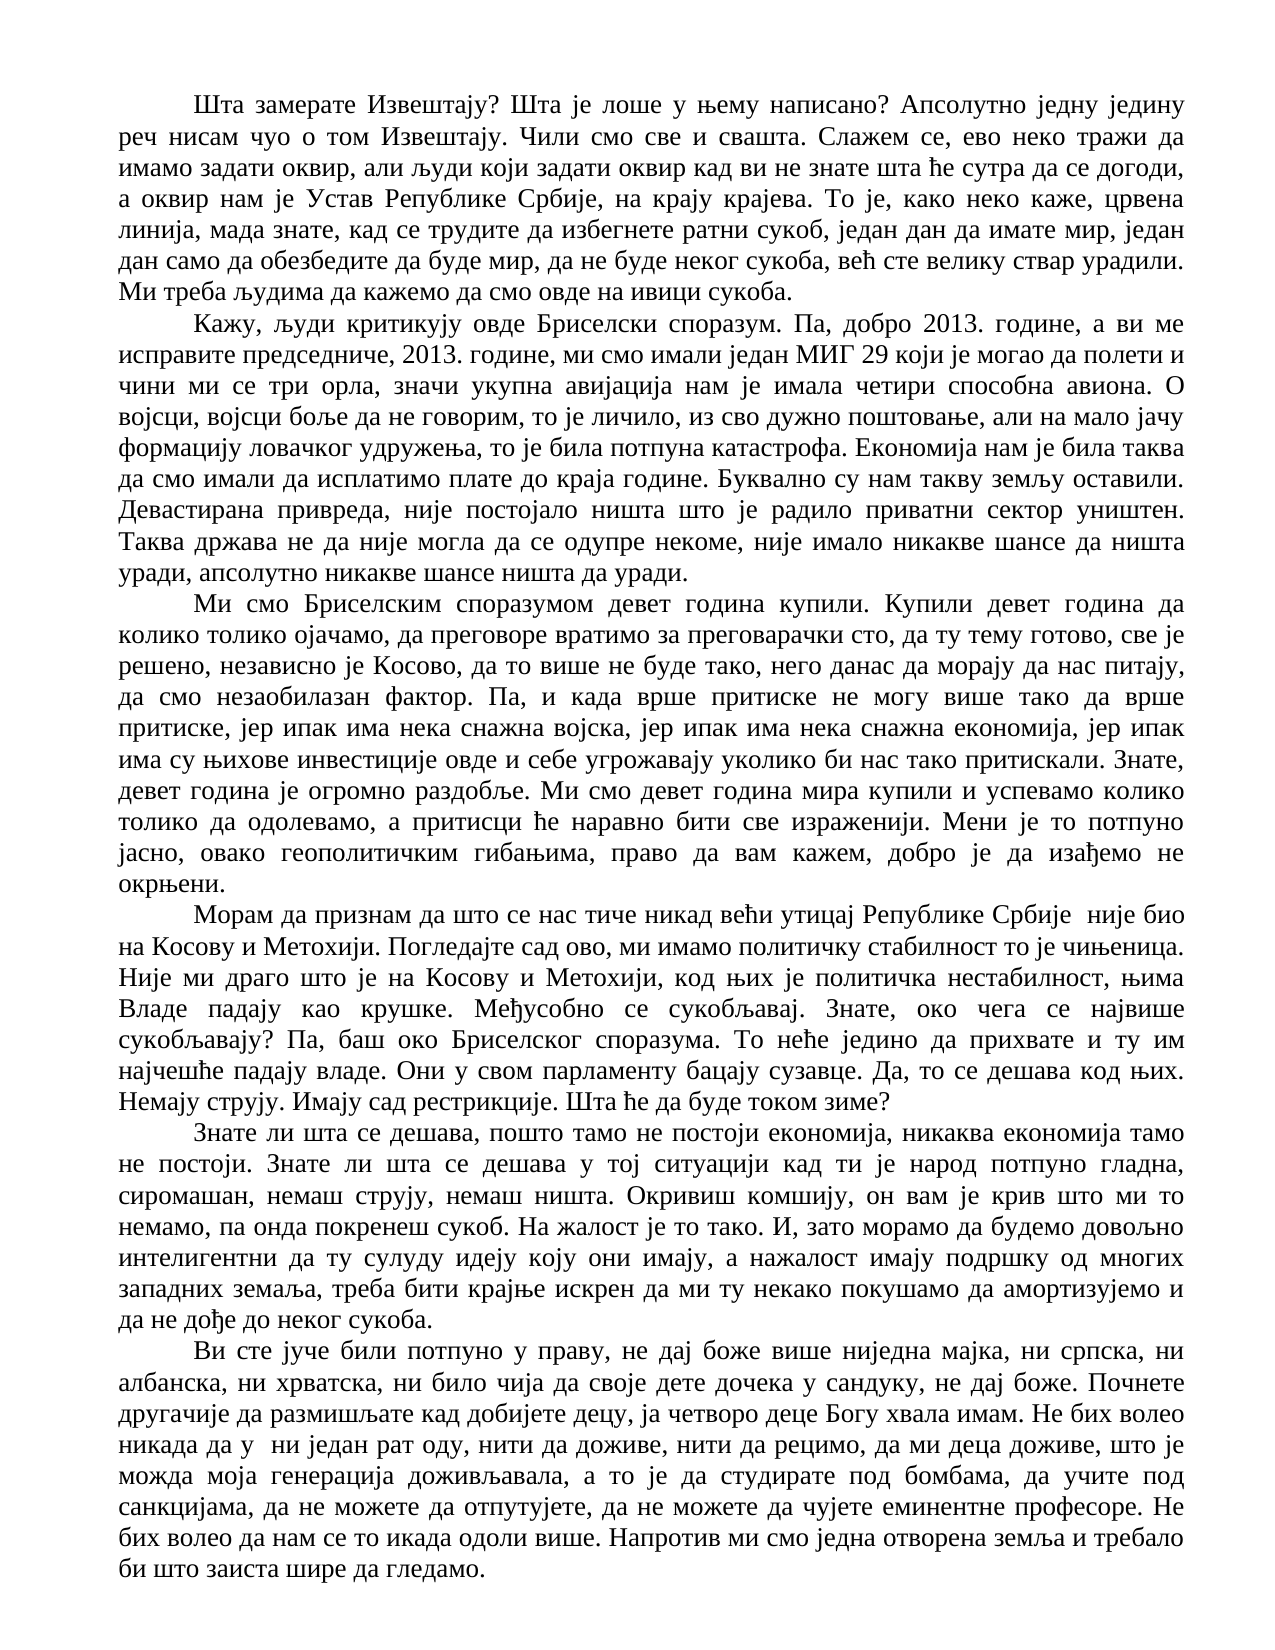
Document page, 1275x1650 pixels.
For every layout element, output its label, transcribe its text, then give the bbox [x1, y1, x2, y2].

text Кажу, људи критикују овде Бриселски споразум. Па, добро 2013. године, а ви ме исправите председниче, 2013. године, ми смо имали један МИГ 29 који је могао да полети и чини ми се три орла, значи укупна авијација нам је имала четири способна авиона. О војсци, војсци боље да не говорим, то је личило, из сво дужно поштовање, али на мало јачу формацију ловачког удружења, то је била потпуна катастрофа. Економија нам је била таква да смо имали да исплатимо плате до краја године. Буквално су нам такву земљу оставили. Девастирана привреда, није постојало ништа што је радило приватни сектор уништен. Таква држава не да није могла да се одупре некоме, није имало никакве шансе да ништа уради, апсолутно никакве шансе ништа да уради. [118, 307, 1186, 587]
text Ви сте јуче били потпуно у праву, не дај боже више ниједна мајка, ни српска, ни албанска, ни хрватска, ни било чија да своје дете дочека у сандуку, не дај боже. Почнете другачије да размишљате кад добијете децу, ја четворо деце Богу хвала имам. Не бих волео никада да у ни један рат оду, нити да доживе, нити да рецимо, да ми деца доживе, што је можда моја генерација доживљавала, а то је да студирате под бомбама, да учите под санкцијама, да не можете да отпутујете, да не можете да чујете еминентне професоре. Не бих волео да нам се то икада одоли више. Напротив ми смо једна отворена земља и требало би што заиста шире да гледамо. [118, 1334, 1186, 1584]
text Знате ли шта се дешава, пошто тамо не постоји економија, никаква економија тамо не постоји. Знате ли шта се дешава у тој ситуацији кад ти је народ потпуно гладна, сиромашан, немаш струју, немаш ништа. Окривиш комшију, он вам је крив што ми то немамо, па онда покренеш сукоб. На жалост је то тако. И, зато морамо да будемо довољно интелигентни да ту сулуду идеју коју они имају, а нажалост имају подршку од многих западних земаља, треба бити крајње искрен да ми ту некако покушамо да амортизујемо и да не дође до неког сукоба. [118, 1116, 1186, 1334]
text Морам да признам да што се нас тиче никад већи утицај Републике Србије није био на Косову и Метохији. Погледајте сад ово, ми имамо политичку стабилност то је чињеница. Није ми драго што је на Косову и Метохији, код њих је политичка нестабилност, њима Владе падају као крушке. Међусобно се сукобљавај. Знате, око чега се највише сукобљавају? Па, баш око Бриселског споразума. То неће једино да прихвате и ту им најчешће падају владе. Они у свом парламенту бацају сузавце. Да, то се дешава код њих. Немају струју. Имају сад рестрикције. Шта ће да буде током зиме? [118, 898, 1186, 1116]
text Шта замерате Извештају? Шта је лоше у њему написано? Апсолутно једну једину реч нисам чуо о том Извештају. Чили смо све и свашта. Слажем се, ево неко тражи да имамо задати оквир, али људи који задати оквир кад ви не знате шта ће сутра да се догоди, а оквир нам је Устав Републике Србије, на крају крајева. То је, како неко каже, црвена линија, мада знате, кад се трудите да избегнете ратни сукоб, један дан да имате мир, један дан само да обезбедите да буде мир, да не буде неког сукоба, већ сте велику ствар урадили. Ми треба људима да кажемо да смо овде на ивици сукоба. [118, 89, 1186, 307]
text Ми смо Бриселским споразумом девет година купили. Купили девет година да колико толико ојачамо, да преговоре вратимо за преговарачки сто, да ту тему готово, све је решено, независно је Косово, да то више не буде тако, него данас да морају да нас питају, да смо незаобилазан фактор. Па, и када врше притиске не могу више тако да врше притиске, јер ипак има нека снажна војска, јер ипак има нека снажна економија, јер ипак има су њихове инвестиције овде и себе угрожавају уколико би нас тако притискали. Знате, девет година је огромно раздобље. Ми смо девет година мира купили и успевамо колико толико да одолевамо, а притисци ће наравно бити све израженији. Мени је то потпуно јасно, овако геополитичким гибањима, право да вам кажем, добро је да изађемо не окрњени. [118, 587, 1186, 898]
